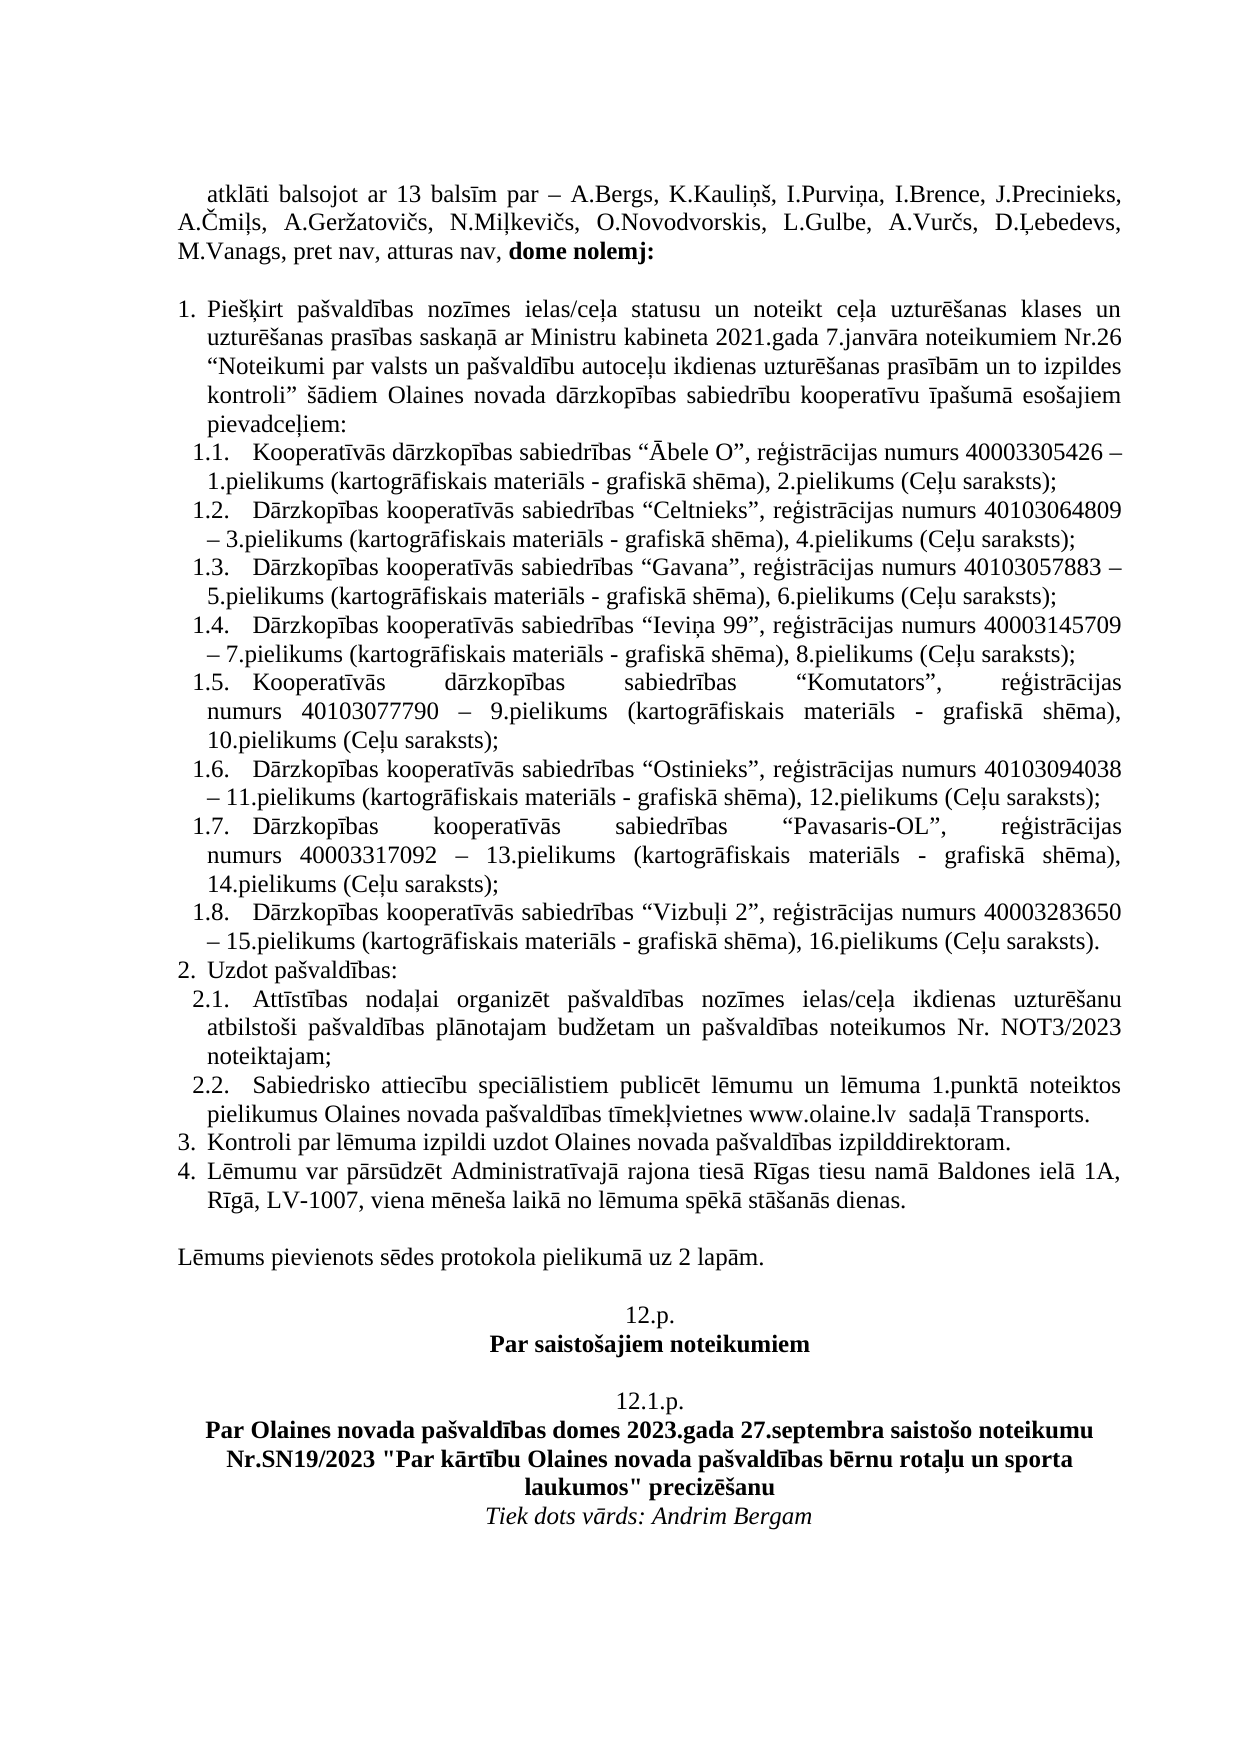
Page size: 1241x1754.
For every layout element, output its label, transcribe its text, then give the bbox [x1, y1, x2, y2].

text 12.p. [177, 1300, 1122, 1329]
text Tiek dots vārds: Andrim Bergam [177, 1501, 1122, 1530]
list Kontroli par lēmuma izpildi uzdot Olaines novada pašvaldības izpilddirektoram. [177, 1127, 1122, 1156]
list Kooperatīvās dārzkopības sabiedrības “Komutators”, reģistrācijas numurs 40103077790 – 9.pielikums (kartogrāfiskais materiāls - grafiskā shēma), 10.pielikums (Ceļu saraksts); [192, 667, 1122, 754]
list Piešķirt pašvaldības nozīmes ielas/ceļa statusu un noteikt ceļa uzturēšanas klases un uzturēšanas prasības saskaņā ar Ministru kabineta 2021.gada 7.janvāra noteikumiem Nr.26 “Noteikumi par valsts un pašvaldību autoceļu ikdienas uzturēšanas prasībām un to izpildes kontroli” šādiem Olaines novada dārzkopības sabiedrību kooperatīvu īpašumā esošajiem pievadceļiem: [177, 294, 1122, 437]
text Lēmums pievienots sēdes protokola pielikumā uz 2 lapām. [177, 1242, 1122, 1271]
list Sabiedrisko attiecību speciālistiem publicēt lēmumu un lēmuma 1.punktā noteiktos pielikumus Olaines novada pašvaldības tīmekļvietnes www.olaine.lv sadaļā Transports. [192, 1070, 1122, 1127]
list Dārzkopības kooperatīvās sabiedrības “Pavasaris-OL”, reģistrācijas numurs 40003317092 – 13.pielikums (kartogrāfiskais materiāls - grafiskā shēma), 14.pielikums (Ceļu saraksts); [192, 811, 1122, 897]
list Kooperatīvās dārzkopības sabiedrības “Ābele O”, reģistrācijas numurs 40003305426 – 1.pielikums (kartogrāfiskais materiāls - grafiskā shēma), 2.pielikums (Ceļu saraksts); [192, 437, 1122, 495]
list Attīstības nodaļai organizēt pašvaldības nozīmes ielas/ceļa ikdienas uzturēšanu atbilstoši pašvaldības plānotajam budžetam un pašvaldības noteikumos Nr. NOT3/2023 noteiktajam; [192, 984, 1122, 1070]
text atklāti balsojot ar 13 balsīm par – A.Bergs, K.Kauliņš, I.Purviņa, I.Brence, J.Precinieks, A.Čmiļs, A.Geržatovičs, N.Miļkevičs, O.Novodvorskis, L.Gulbe, A.Vurčs, D.Ļebedevs, M.Vanags, pret nav, atturas nav, dome nolemj: [177, 179, 1122, 265]
text 12.1.p. [177, 1386, 1122, 1415]
list Dārzkopības kooperatīvās sabiedrības “Gavana”, reģistrācijas numurs 40103057883 – 5.pielikums (kartogrāfiskais materiāls - grafiskā shēma), 6.pielikums (Ceļu saraksts); [192, 552, 1122, 610]
list Lēmumu var pārsūdzēt Administratīvajā rajona tiesā Rīgas tiesu namā Baldones ielā 1A, Rīgā, LV-1007, viena mēneša laikā no lēmuma spēkā stāšanās dienas. [177, 1156, 1122, 1214]
list Dārzkopības kooperatīvās sabiedrības “Celtnieks”, reģistrācijas numurs 40103064809 – 3.pielikums (kartogrāfiskais materiāls - grafiskā shēma), 4.pielikums (Ceļu saraksts); [192, 495, 1122, 552]
text Par Olaines novada pašvaldības domes 2023.gada 27.septembra saistošo noteikumu Nr.SN19/2023 "Par kārtību Olaines novada pašvaldības bērnu rotaļu un sporta laukumos" precizēšanu [177, 1415, 1122, 1501]
text Par saistošajiem noteikumiem [177, 1329, 1122, 1357]
list Dārzkopības kooperatīvās sabiedrības “Ieviņa 99”, reģistrācijas numurs 40003145709 – 7.pielikums (kartogrāfiskais materiāls - grafiskā shēma), 8.pielikums (Ceļu saraksts); [192, 610, 1122, 667]
list Dārzkopības kooperatīvās sabiedrības “Vizbuļi 2”, reģistrācijas numurs 40003283650 – 15.pielikums (kartogrāfiskais materiāls - grafiskā shēma), 16.pielikums (Ceļu saraksts). [192, 897, 1122, 955]
list Uzdot pašvaldības: [177, 955, 1122, 984]
list Dārzkopības kooperatīvās sabiedrības “Ostinieks”, reģistrācijas numurs 40103094038 – 11.pielikums (kartogrāfiskais materiāls - grafiskā shēma), 12.pielikums (Ceļu saraksts); [192, 754, 1122, 811]
